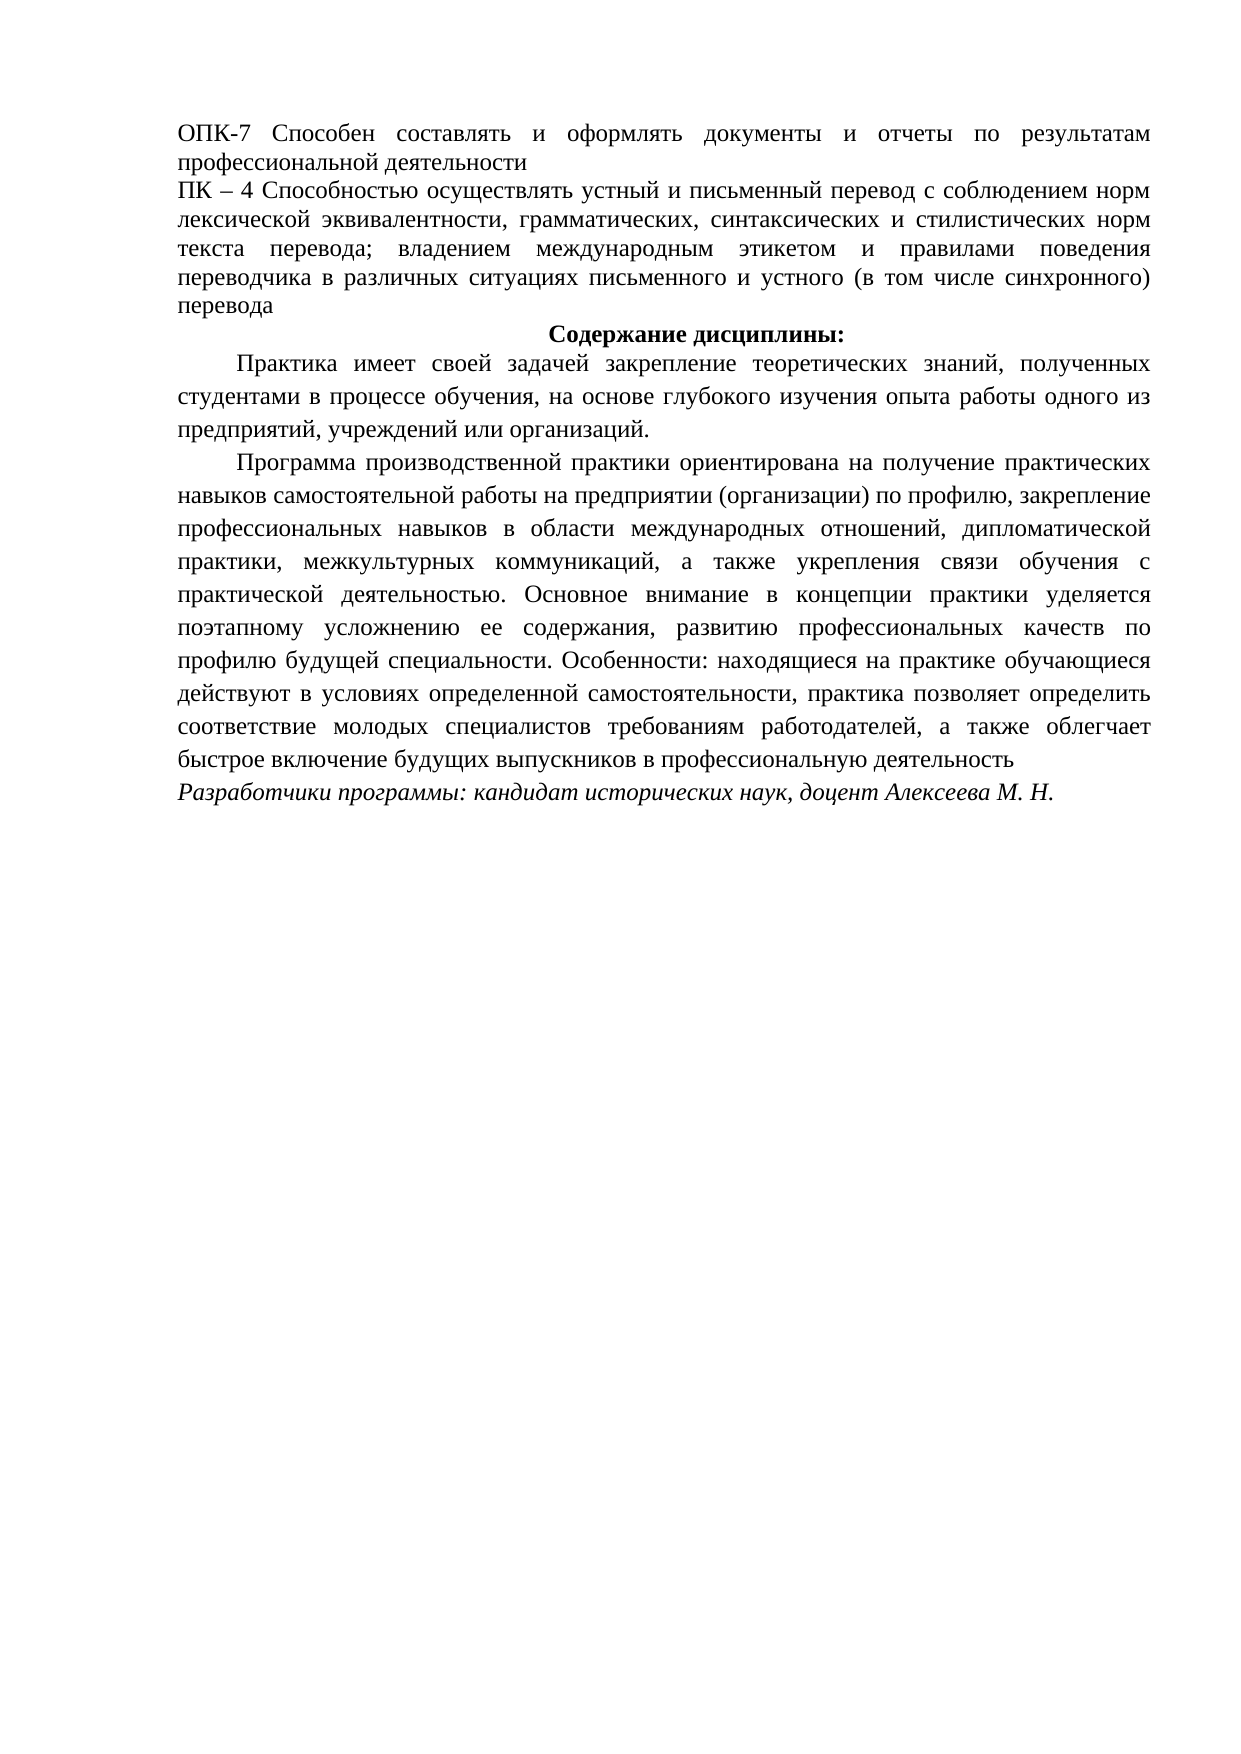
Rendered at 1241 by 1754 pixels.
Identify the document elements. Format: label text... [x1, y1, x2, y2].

text Практика имеет своей задачей закрепление теоретических знаний, полученных студентами в процессе обучения, на основе глубокого изучения опыта работы одного из предприятий, учреждений или организаций. [177, 348, 1152, 443]
text Программа производственной практики ориентирована на получение практических навыков самостоятельной работы на предприятии (организации) по профилю, закрепление профессиональных навыков в области международных отношений, дипломатической практики, межкультурных коммуникаций, а также укрепления связи обучения с практической деятельностью. Основное внимание в концепции практики уделяется поэтапному усложнению ее содержания, развитию профессиональных качеств по профилю будущей специальности. Особенности: находящиеся на практике обучающиеся действуют в условиях определенной самостоятельности, практика позволяет определить соответствие молодых специалистов требованиям работодателей, а также облегчает быстрое включение будущих выпускников в профессиональную деятельность [177, 447, 1152, 773]
text ОПК-7 Способен составлять и оформлять документы и отчеты по результатам профессиональной деятельности [177, 118, 1152, 176]
text Разработчики программы: кандидат исторических наук, доцент Алексеева М. Н. [177, 777, 1152, 806]
text Содержание дисциплины: [177, 319, 1160, 348]
text ПК – 4 Способностью осуществлять устный и письменный перевод с соблюдением норм лексической эквивалентности, грамматических, синтаксических и стилистических норм текста перевода; владением международным этикетом и правилами поведения переводчика в различных ситуациях письменного и устного (в том числе синхронного) перевода [177, 176, 1152, 319]
